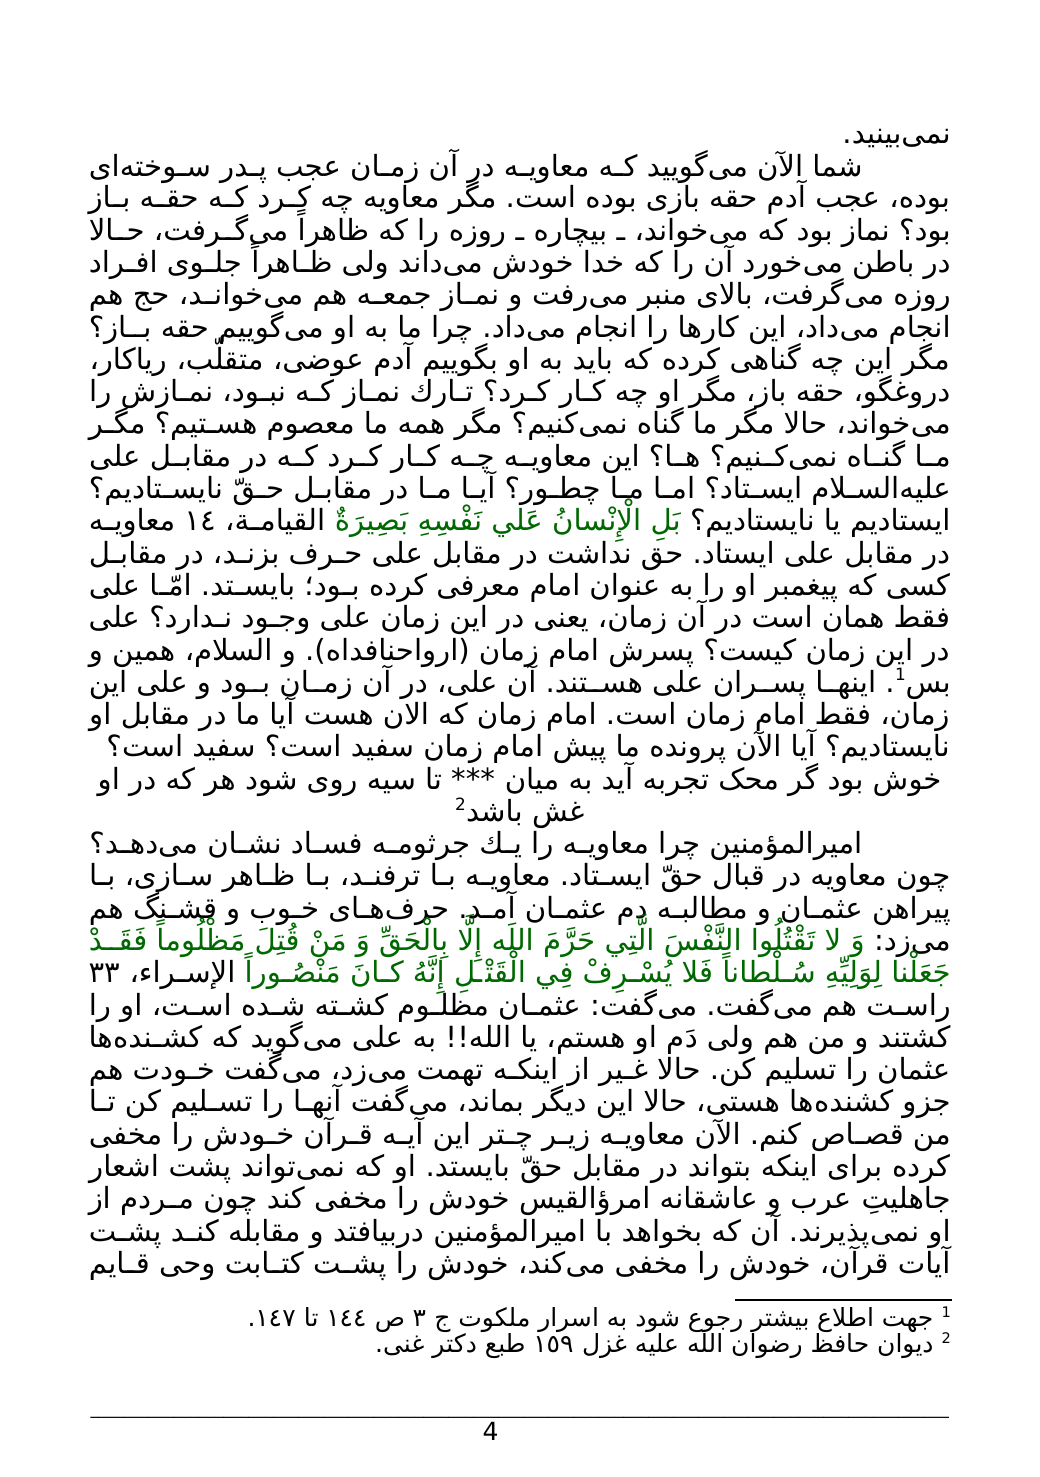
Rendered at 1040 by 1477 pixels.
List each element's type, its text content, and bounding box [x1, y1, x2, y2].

text خوش بود گر محک تجربه آید به میان‌ *** تا سیه روی شود هر که در او غش باشد [89, 764, 951, 828]
text شما الآن می‌گویید كه معاویه در آن زمان عجب پدر سوخته‌ای بوده، عجب آدم حقه بازی بوده است. مگر معاویه چه كرد كه حقه باز بود؟ نماز بود كه می‌خواند، ـ بیچاره ـ روزه را كه ظاهراً می‌گرفت، حالا در باطن می‌خورد آن را كه خدا خودش می‌داند ولی ظاهراً جلوی افراد روزه می‌گرفت، بالای منبر می‌رفت و نماز جمعه هم می‌خواند، حج هم انجام می‌داد، این كارها را انجام می‌داد. چرا ما به او می‌گوییم حقه باز؟ مگر این چه گناهی كرده كه باید به او بگوییم آدم عوضی، متقلّب، ریاكار، دروغگو، حقه باز، مگر او چه كار كرد؟ تارك نماز كه نبود، نمازش را می‌خواند، حالا مگر ما گناه نمی‌كنیم؟ مگر همه ما معصوم هستیم؟ مگر ما گناه نمی‌كنیم؟ ها؟ این معاویه چه كار كرد كه در مقابل علی علیه‌السلام ایستاد؟ اما ما چطور؟ آیا ما در مقابل حقّ نایستادیم؟ ایستادیم یا نایستادیم؟ بَلِ الْإِنْسانُ عَلي نَفْسِهِ بَصِيرَةٌ القیامة، ١٤ معاویه در مقابل علی ایستاد. حق نداشت در مقابل علی حرف بزند، در مقابل كسی كه پیغمبر او را به عنوان امام معرفی كرده بود؛ بایستد. امّا علی فقط همان است در آن زمان، یعنی در این زمان علی وجود ندارد؟ علی در این زمان كیست؟ پسرش امام زمان (ارواحنافداه). و السلام، همین و بس. اینها پسران علی هستند. آن علی، در آن زمان بود و علی این زمان، فقط امام زمان است. امام زمان كه الان هست آیا ما در مقابل او نایستادیم؟ آیا الآن پرونده ما پیش امام زمان سفید است؟ سفید است؟ [89, 150, 951, 764]
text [89, 118, 951, 150]
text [89, 828, 951, 1280]
